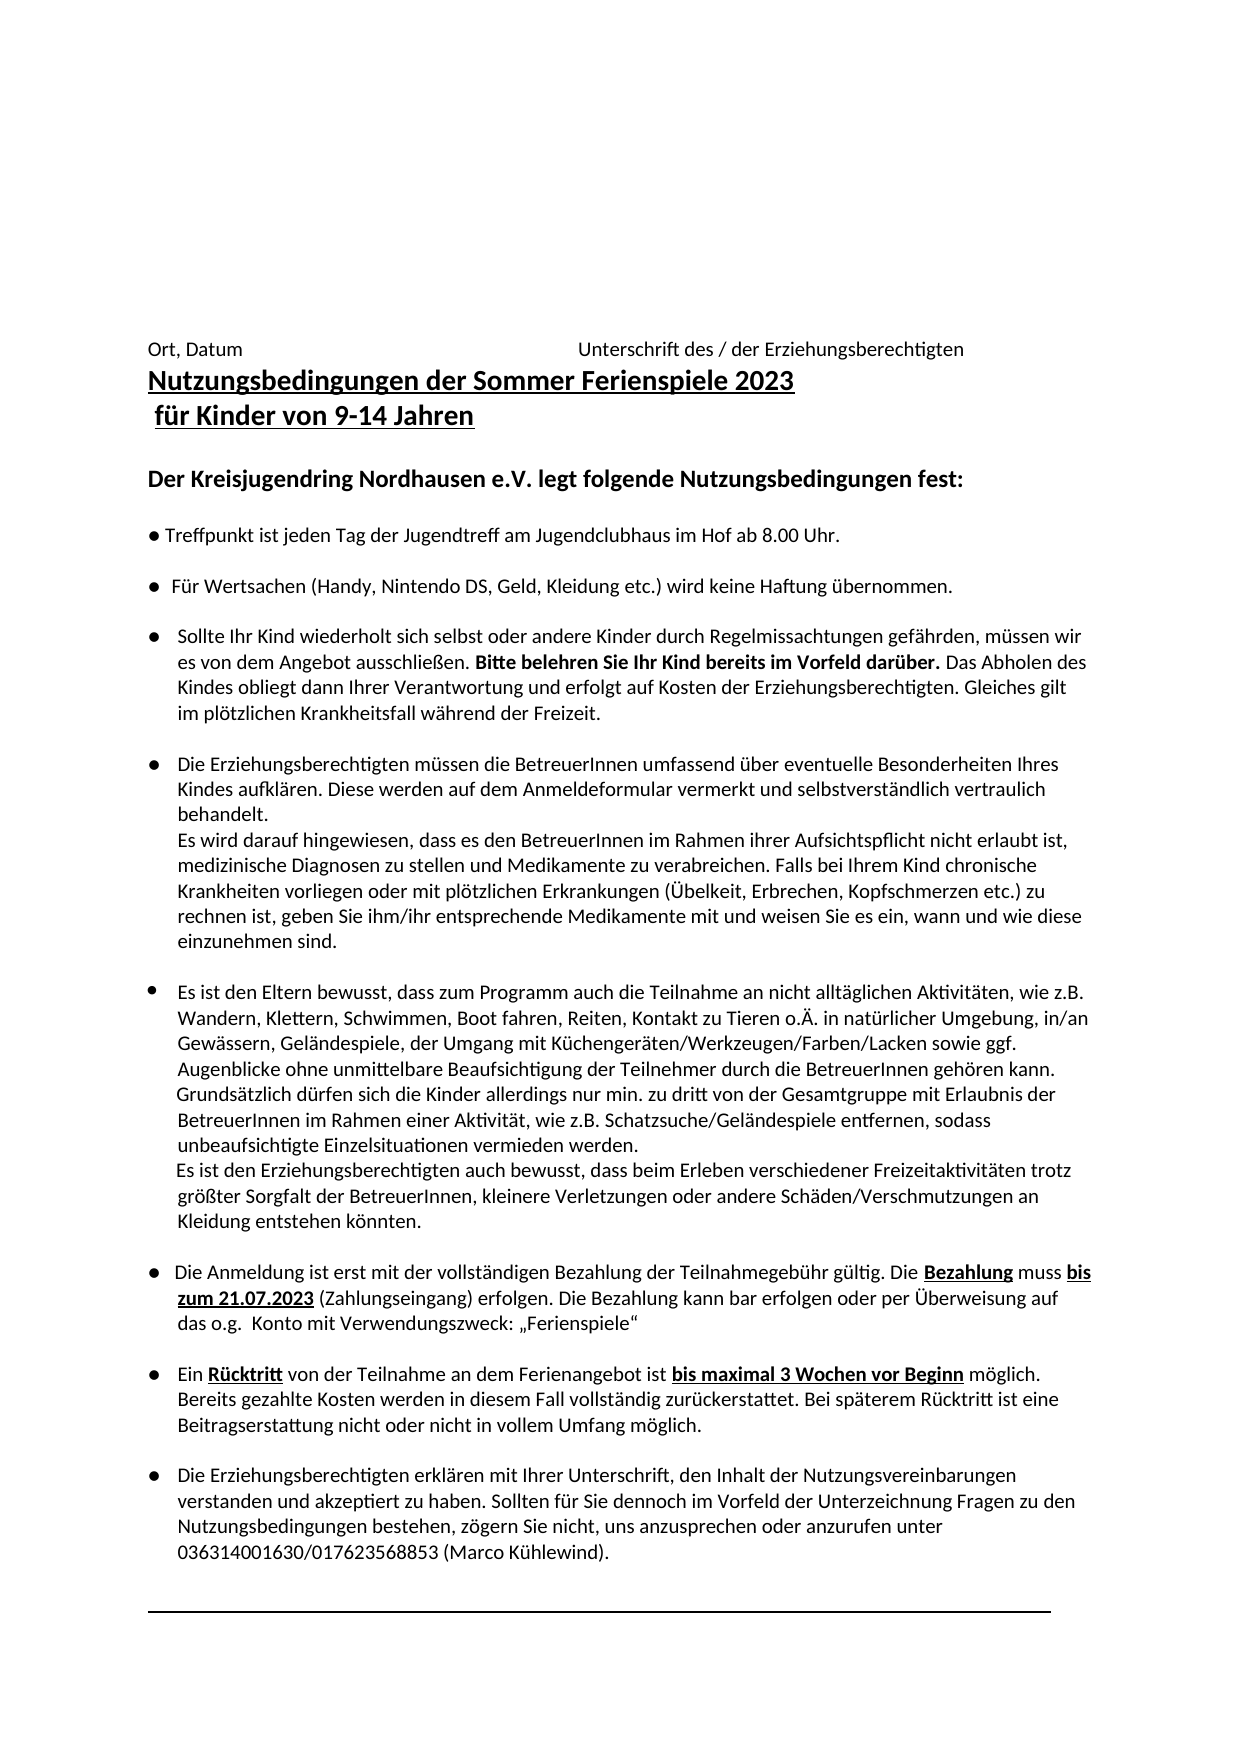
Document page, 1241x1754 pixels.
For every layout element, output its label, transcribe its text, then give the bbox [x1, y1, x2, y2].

text Ort, Datum Unterschrift des / der Erziehungsberechtigten [148, 337, 1092, 362]
text für Kinder von 9-14 Jahren [148, 397, 1092, 433]
text Der Kreisjugendring Nordhausen e.V. legt folgende Nutzungsbedingungen fest: [148, 463, 1092, 494]
text ● Für Wertsachen (Handy, Nintendo DS, Geld, Kleidung etc.) wird keine Haftung übernommen. [148, 573, 1092, 598]
text Es ist den Erziehungsberechtigten auch bewusst, dass beim Erleben verschiedener Freizeitaktivitäten trotz größter Sorgfalt der BetreuerInnen, kleinere Verletzungen oder andere Schäden/Verschmutzungen an Kleidung entstehen könnten. [148, 1158, 1092, 1234]
text ● Sollte Ihr Kind wiederholt sich selbst oder andere Kinder durch Regelmissachtungen gefährden, müssen wir es von dem Angebot ausschließen. Bitte belehren Sie Ihr Kind bereits im Vorfeld darüber. Das Abholen des Kindes obliegt dann Ihrer Verantwortung und erfolgt auf Kosten der Erziehungsberechtigten. Gleiches gilt im plötzlichen Krankheitsfall während der Freizeit. [148, 624, 1092, 725]
text ● Die Anmeldung ist erst mit der vollständigen Bezahlung der Teilnahmegebühr gültig. Die Bezahlung muss bis zum 21.07.2023 (Zahlungseingang) erfolgen. Die Bezahlung kann bar erfolgen oder per Überweisung auf das o.g. Konto mit Verwendungszweck: „Ferienspiele“ [148, 1259, 1092, 1336]
text ● Die Erziehungsberechtigten müssen die BetreuerInnen umfassend über eventuelle Besonderheiten Ihres Kindes aufklären. Diese werden auf dem Anmeldeformular vermerkt und selbstverständlich vertraulich behandelt. [148, 751, 1092, 827]
text ● Ein Rücktritt von der Teilnahme an dem Ferienangebot ist bis maximal 3 Wochen vor Beginn möglich. Bereits gezahlte Kosten werden in diesem Fall vollständig zurückerstattet. Bei späterem Rücktritt ist eine Beitragserstattung nicht oder nicht in vollem Umfang möglich. [148, 1361, 1092, 1437]
text Grundsätzlich dürfen sich die Kinder allerdings nur min. zu dritt von der Gesamtgruppe mit Erlaubnis der BetreuerInnen im Rahmen einer Aktivität, wie z.B. Schatzsuche/Geländespiele entfernen, sodass unbeaufsichtigte Einzelsituationen vermieden werden. [148, 1081, 1092, 1158]
text ● Treffpunkt ist jeden Tag der Jugendtreff am Jugendclubhaus im Hof ab 8.00 Uhr. [148, 522, 1092, 547]
list Es ist den Eltern bewusst, dass zum Programm auch die Teilnahme an nicht alltäglichen Aktivitäten, wie z.B. Wandern, Klettern, Schwimmen, Boot fahren, Reiten, Kontakt zu Tieren o.Ä. in natürlicher Umgebung, in/an Gewässern, Geländespiele, der Umgang mit Küchengeräten/Werkzeugen/Farben/Lacken sowie ggf. Augenblicke ohne unmittelbare Beaufsichtigung der Teilnehmer durch die BetreuerInnen gehören kann. [148, 979, 1092, 1081]
text Jjjjjjjjjjjjjjjjjjjjjjjjjjjjjjjjjjjjjjjjjjjjjjjjjjjjjjjjjjjjjjjjjjjjjjjjjjjjjjjjjjjjjjjjjjjjjjjjjjjjjjjjjjjjjjjjjjjjjjjjjjjjjjjjjjjjjjj______________________ [148, 1590, 1092, 1615]
text ● Die Erziehungsberechtigten erklären mit Ihrer Unterschrift, den Inhalt der Nutzungsvereinbarungen verstanden und akzeptiert zu haben. Sollten für Sie dennoch im Vorfeld der Unterzeichnung Fragen zu den Nutzungsbedingungen bestehen, zögern Sie nicht, uns anzusprechen oder anzurufen unter 036314001630/017623568853 (Marco Kühlewind). [148, 1463, 1092, 1564]
text Es wird darauf hingewiesen, dass es den BetreuerInnen im Rahmen ihrer Aufsichtspflicht nicht erlaubt ist, medizinische Diagnosen zu stellen und Medikamente zu verabreichen. Falls bei Ihrem Kind chronische Krankheiten vorliegen oder mit plötzlichen Erkrankungen (Übelkeit, Erbrechen, Kopfschmerzen etc.) zu rechnen ist, geben Sie ihm/ihr entsprechende Medikamente mit und weisen Sie es ein, wann und wie diese einzunehmen sind. [148, 827, 1092, 954]
text Nutzungsbedingungen der Sommer Ferienspiele 2023 [148, 362, 1092, 397]
